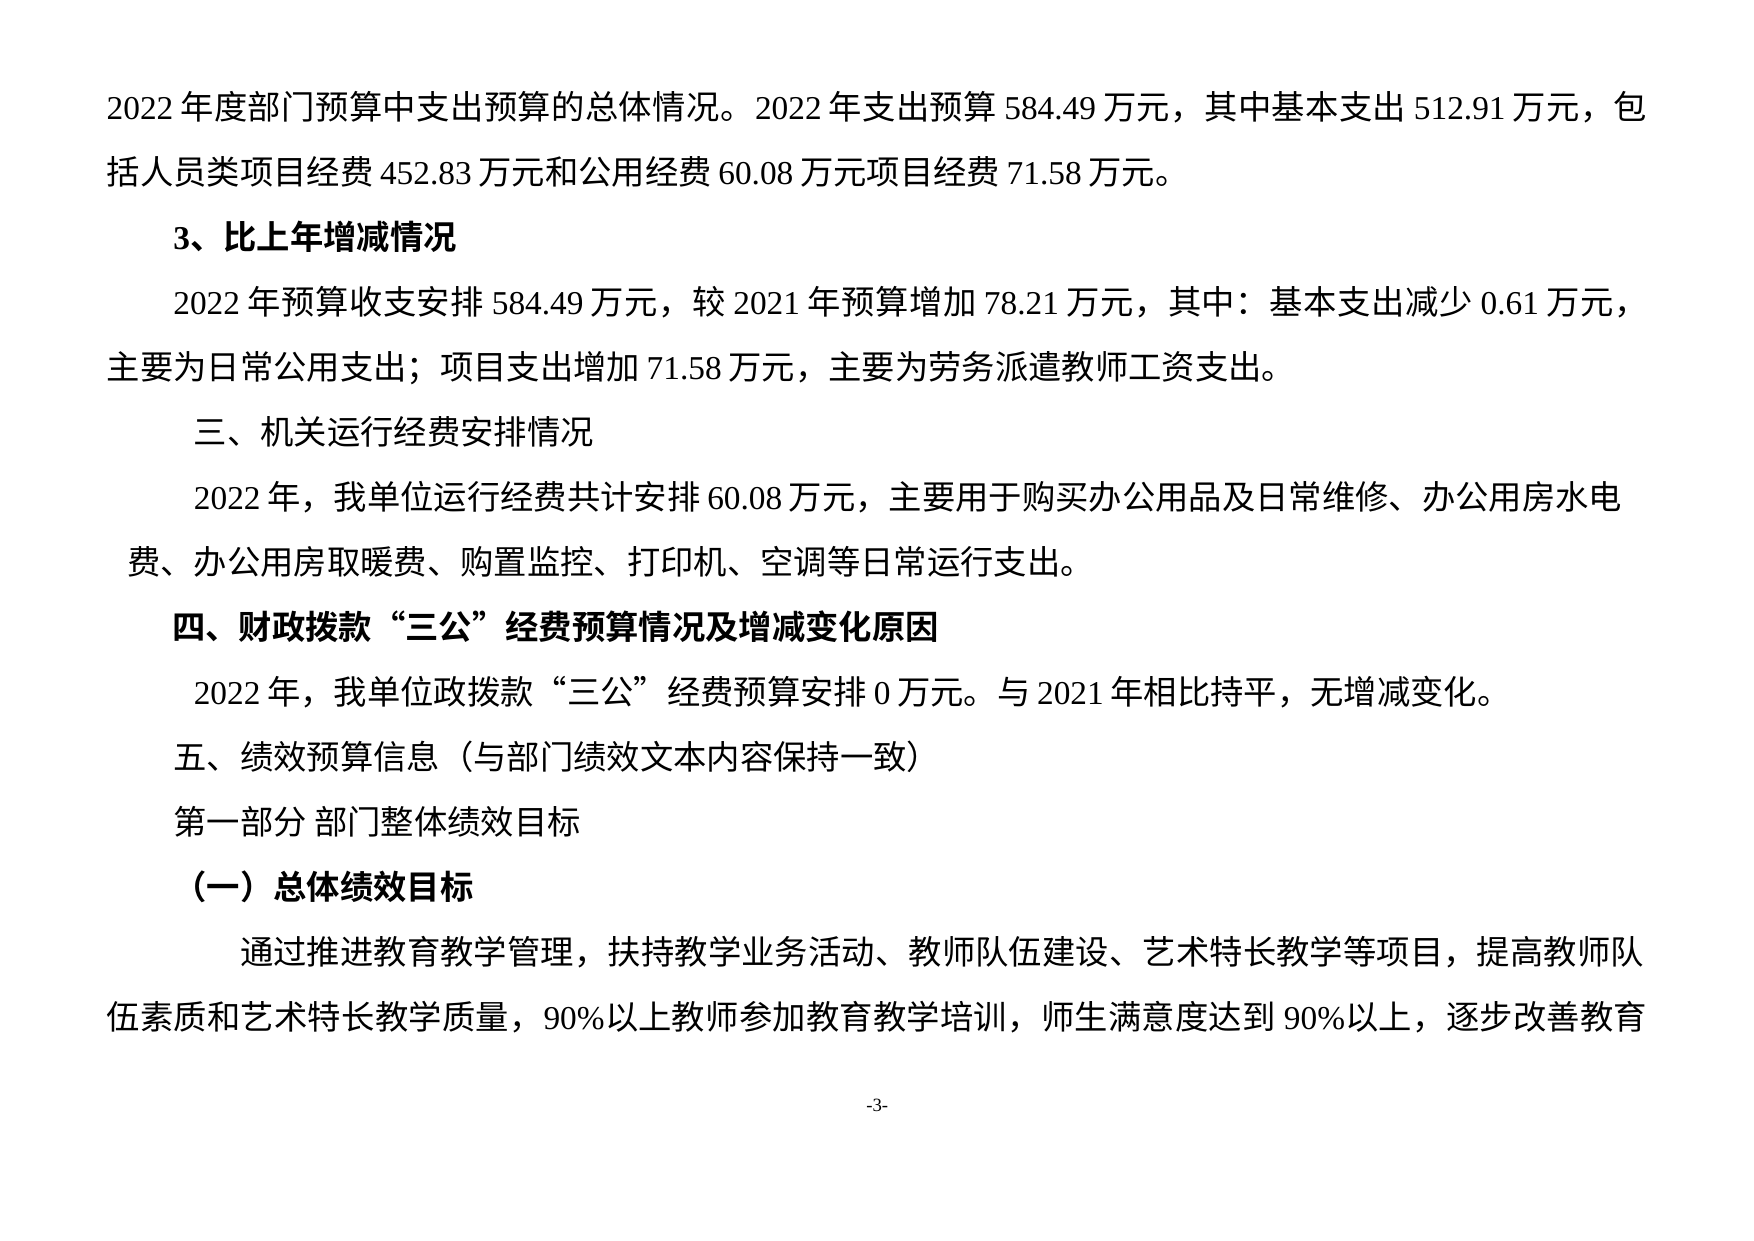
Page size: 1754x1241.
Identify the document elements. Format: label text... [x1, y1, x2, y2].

text 2022年，我单位政拨款“三公”经费预算安排0万元。与2021年相比持平，无增减变化。 [127, 658, 1648, 723]
text 2022年，我单位运行经费共计安排60.08万元，主要用于购买办公用品及日常维修、办公用房水电费、办公用房取暖费、购置监控、打印机、空调等日常运行支出。 [127, 463, 1648, 593]
text 3、比上年增减情况 [106, 203, 1648, 268]
text 五、绩效预算信息（与部门绩效文本内容保持一致） [106, 723, 1648, 788]
text 第一部分 部门整体绩效目标 [106, 788, 1648, 853]
text 2022年预算收支安排584.49万元，较2021年预算增加78.21万元，其中：基本支出减少0.61万元，主要为日常公用支出；项目支出增加71.58万元，主要为劳务派遣教师工资支出。 [106, 268, 1648, 398]
text （一）总体绩效目标 [106, 853, 1648, 918]
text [106, 918, 1648, 1048]
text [106, 73, 1648, 203]
text 四、财政拨款“三公”经费预算情况及增减变化原因 [106, 593, 1648, 658]
text 三、机关运行经费安排情况 [127, 398, 1648, 463]
